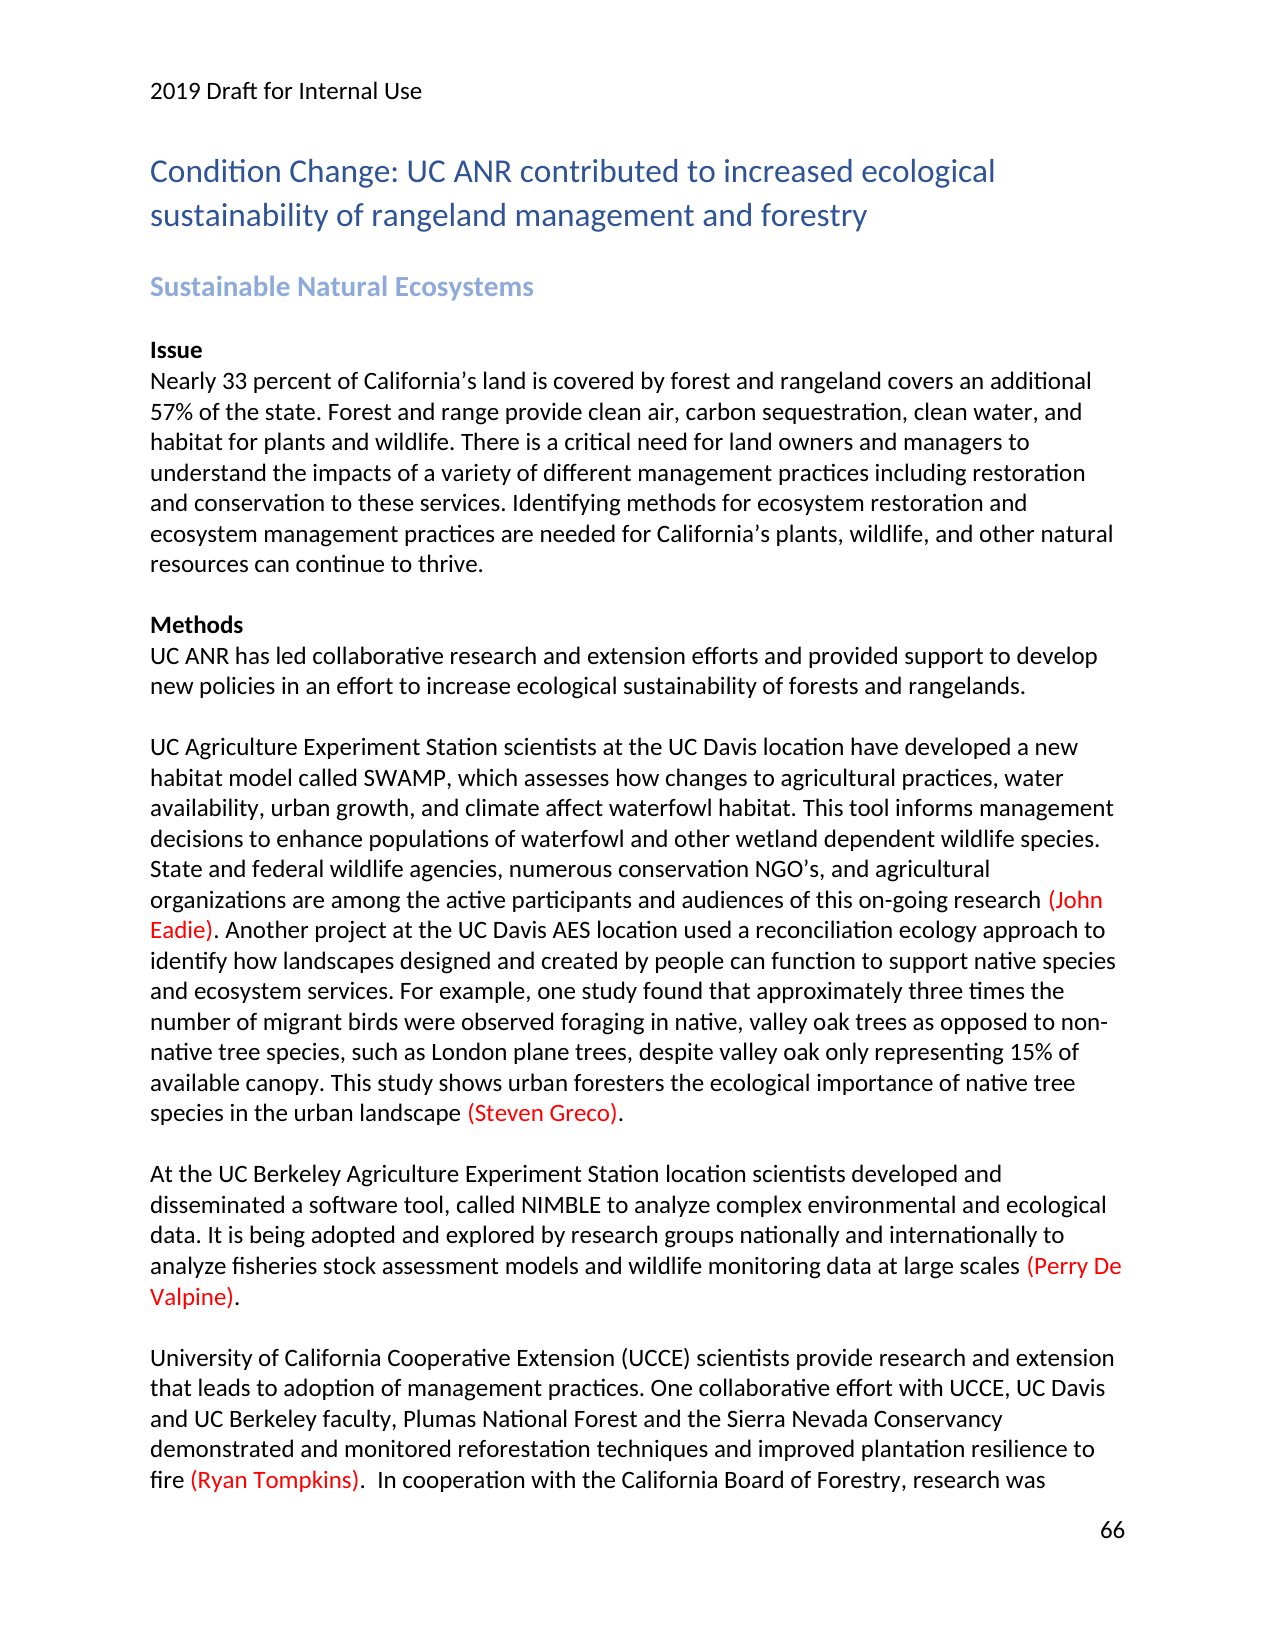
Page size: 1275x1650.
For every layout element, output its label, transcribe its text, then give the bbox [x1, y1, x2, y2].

text UC ANR has led collaborative research and extension efforts and provided support to develop new policies in an effort to increase ecological sustainability of forests and rangelands. [150, 640, 1125, 701]
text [150, 1342, 1125, 1494]
text Nearly 33 percent of California’s land is covered by forest and rangeland covers an additional 57% of the state. Forest and range provide clean air, carbon sequestration, clean water, and habitat for plants and wildlife. There is a critical need for land owners and managers to understand the impacts of a variety of different management practices including restoration and conservation to these services. Identifying methods for ecosystem restoration and ecosystem management practices are needed for California’s plants, wildlife, and other natural resources can continue to thrive. [150, 365, 1125, 579]
text Sustainable Natural Ecosystems [150, 268, 1125, 304]
text Issue [150, 334, 1125, 365]
text At the UC Berkeley Agriculture Experiment Station location scientists developed and disseminated a software tool, called NIMBLE to analyze complex environmental and ecological data. It is being adopted and explored by research groups nationally and internationally to analyze fisheries stock assessment models and wildlife monitoring data at large scales (Perry De Valpine). [150, 1159, 1125, 1311]
text Methods [150, 609, 1125, 640]
subtitle Condition Change: UC ANR contributed to increased ecological sustainability of rangeland management and forestry [150, 150, 1125, 235]
text UC Agriculture Experiment Station scientists at the UC Davis location have developed a new habitat model called SWAMP, which assesses how changes to agricultural practices, water availability, urban growth, and climate affect waterfowl habitat. This tool informs management decisions to enhance populations of waterfowl and other wetland dependent wildlife species. State and federal wildlife agencies, numerous conservation NGO’s, and agricultural organizations are among the active participants and audiences of this on-going research (John Eadie). Another project at the UC Davis AES location used a reconciliation ecology approach to identify how landscapes designed and created by people can function to support native species and ecosystem services. For example, one study found that approximately three times the number of migrant birds were observed foraging in native, valley oak trees as opposed to non-native tree species, such as London plane trees, despite valley oak only representing 15% of available canopy. This study shows urban foresters the ecological importance of native tree species in the urban landscape (Steven Greco). [150, 731, 1125, 1128]
